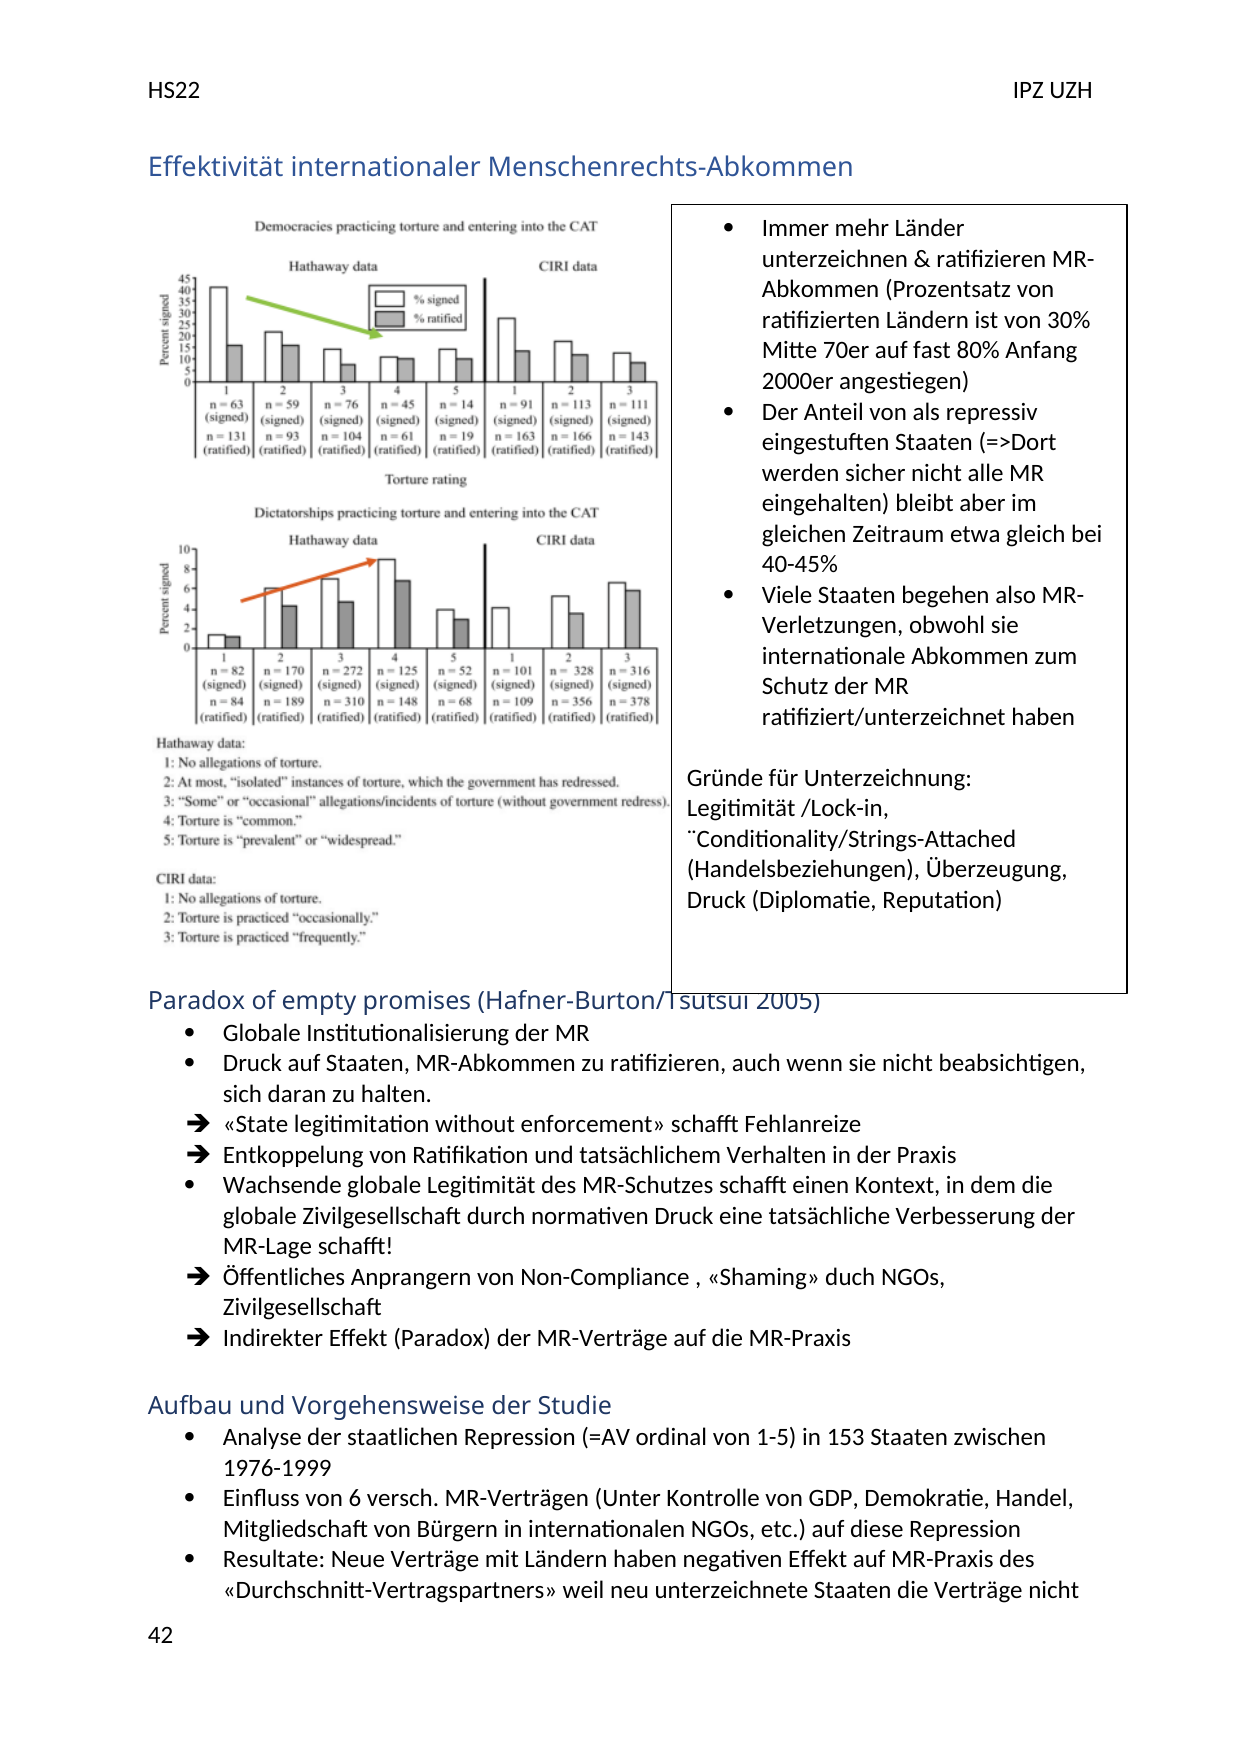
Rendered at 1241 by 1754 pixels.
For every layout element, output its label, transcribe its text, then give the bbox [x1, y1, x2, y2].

list «State legitimitation without enforcement» schafft Fehlanreize [185, 1108, 1093, 1139]
list Öffentliches Anprangern von Non-Compliance , «Shaming» duch NGOs, Zivilgesellschaft [185, 1261, 1093, 1322]
list Analyse der staatlichen Repression (=AV ordinal von 1-5) in 153 Staaten zwischen 1976-1999 [185, 1421, 1093, 1482]
list Druck auf Staaten, MR-Abkommen zu ratifizieren, auch wenn sie nicht beabsichtigen, sich daran zu halten. [185, 1047, 1093, 1108]
subtitle Paradox of empty promises (Hafner-Burton/Tsutsui 2005) [148, 983, 1093, 1017]
subtitle Effektivität internationaler Menschenrechts-Abkommen [148, 148, 1093, 184]
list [185, 1543, 1093, 1604]
list Indirekter Effekt (Paradox) der MR-Verträge auf die MR-Praxis [185, 1322, 1093, 1353]
list Wachsende globale Legitimität des MR-Schutzes schafft einen Kontext, in dem die globale Zivilgesellschaft durch normativen Druck eine tatsächliche Verbesserung der MR-Lage schafft! [185, 1169, 1093, 1261]
list Einfluss von 6 versch. MR-Verträgen (Unter Kontrolle von GDP, Demokratie, Handel, Mitgliedschaft von Bürgern in internationalen NGOs, etc.) auf diese Repression [185, 1482, 1093, 1543]
subtitle Aufbau und Vorgehensweise der Studie [148, 1387, 1093, 1421]
list Entkoppelung von Ratifikation und tatsächlichem Verhalten in der Praxis [185, 1139, 1093, 1169]
list Globale Institutionalisierung der MR [185, 1017, 1093, 1047]
